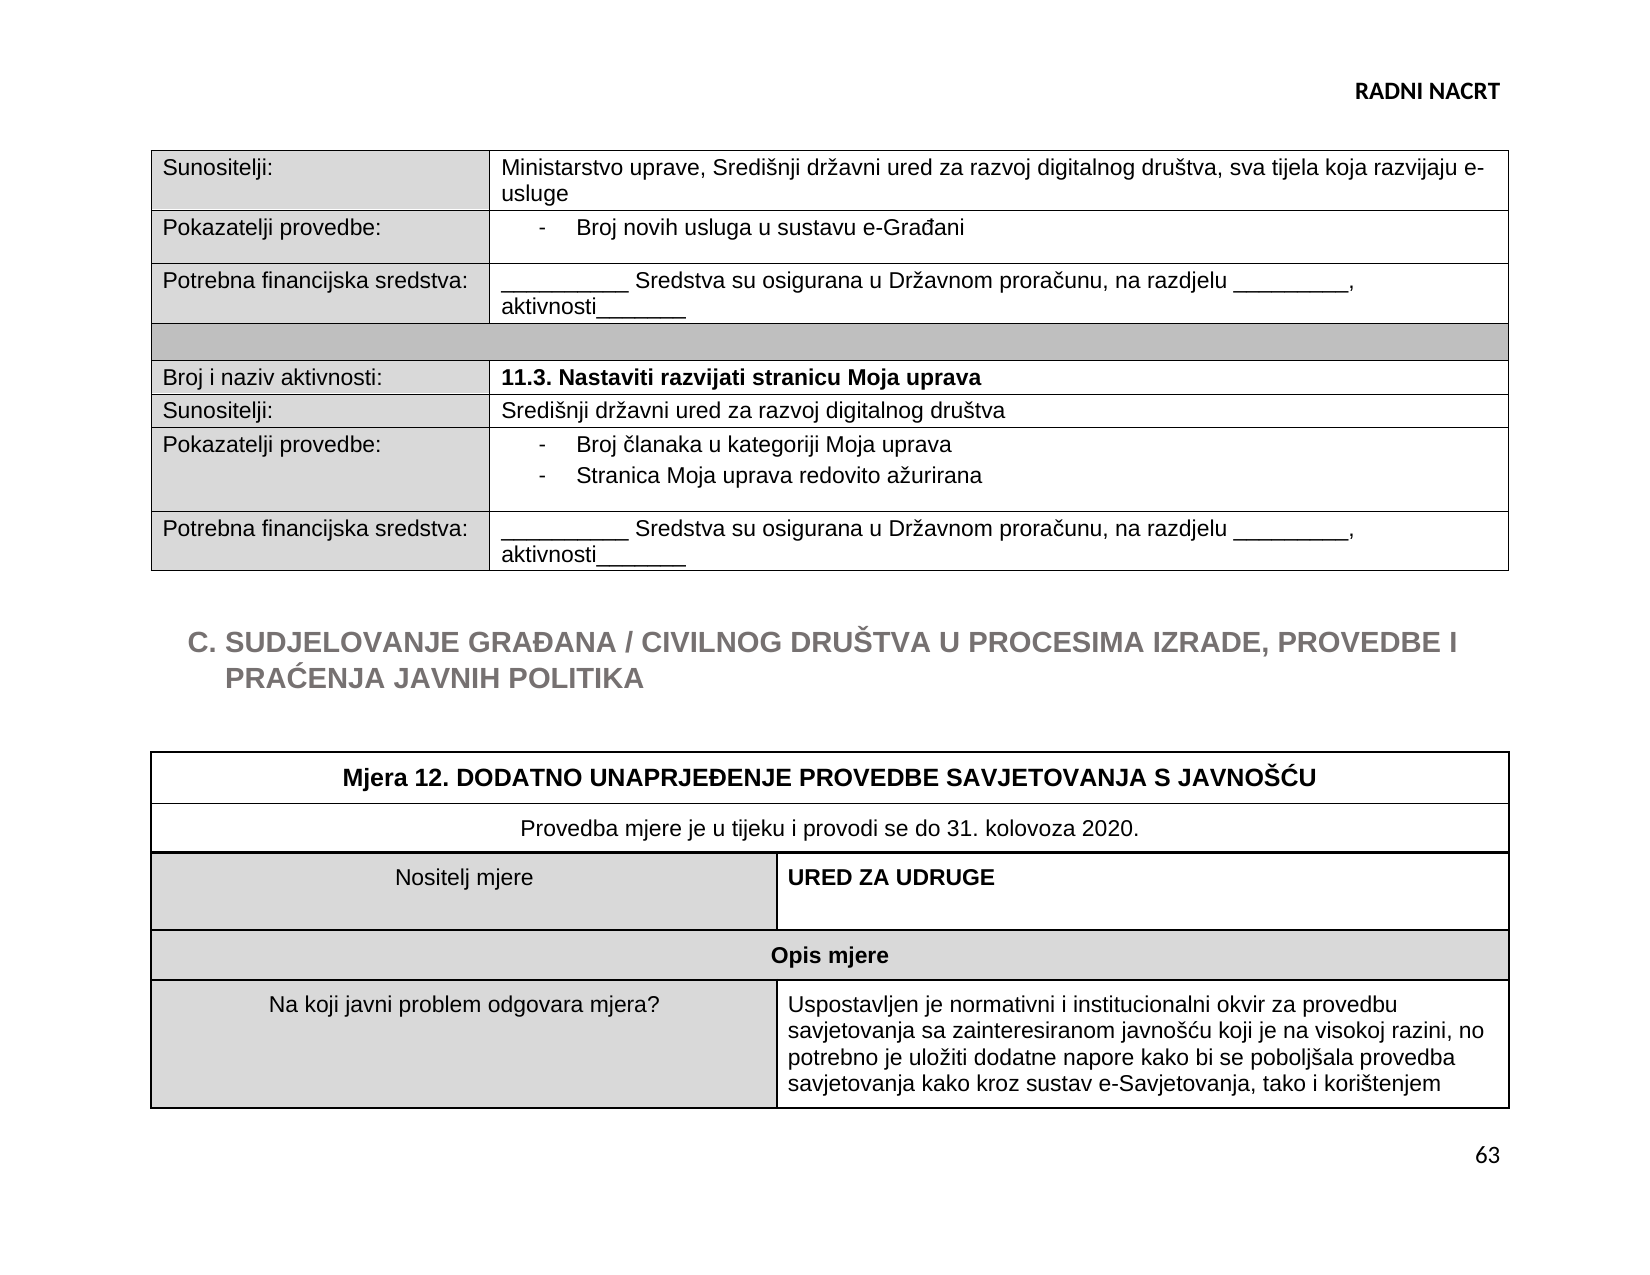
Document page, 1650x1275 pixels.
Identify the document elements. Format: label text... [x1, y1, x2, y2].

table_cell Broj članaka u kategoriji Moja uprava Stranica Moja uprava redovito ažurirana [490, 428, 1508, 511]
table_cell Broj novih usluga u sustavu e-Građani [490, 211, 1508, 263]
table_cell Pokazatelji provedbe: [152, 211, 489, 263]
table_cell [152, 324, 1508, 360]
table_cell __________ Sredstva su osigurana u Državnom proračunu, na razdjelu _________, aktivnosti_______ [490, 512, 1508, 570]
table_cell Broj i naziv aktivnosti: [152, 361, 489, 393]
table_cell __________ Sredstva su osigurana u Državnom proračunu, na razdjelu _________, aktivnosti_______ [490, 264, 1508, 323]
table_cell Nositelj mjere [152, 854, 776, 929]
table_cell Sunositelji: [152, 395, 489, 427]
table_cell Opis mjere [152, 931, 1508, 979]
table_cell Potrebna financijska sredstva: [152, 264, 489, 323]
list SUDJELOVANJE GRAĐANA / CIVILNOG DRUŠTVA U PROCESIMA IZRADE, PROVEDBE I PRAĆENJA JAVNIH POLITIKA [187, 625, 1500, 694]
table_cell URED ZA UDRUGE [778, 854, 1508, 929]
table_cell 11.3. Nastaviti razvijati stranicu Moja uprava [490, 361, 1508, 393]
table_cell Potrebna financijska sredstva: [152, 512, 489, 570]
table_cell Pokazatelji provedbe: [152, 428, 489, 511]
table_cell Provedba mjere je u tijeku i provodi se do 31. kolovoza 2020. [152, 804, 1508, 851]
table_cell Središnji državni ured za razvoj digitalnog društva [490, 395, 1508, 427]
table_cell Ministarstvo uprave, Središnji državni ured za razvoj digitalnog društva, sva tijela koja razvijaju e-usluge [490, 151, 1508, 209]
table_cell Mjera 12. DODATNO UNAPRJEĐENJE PROVEDBE SAVJETOVANJA S JAVNOŠĆU [152, 753, 1508, 803]
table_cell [152, 981, 776, 1107]
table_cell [778, 981, 1508, 1107]
table_cell Sunositelji: [152, 151, 489, 209]
